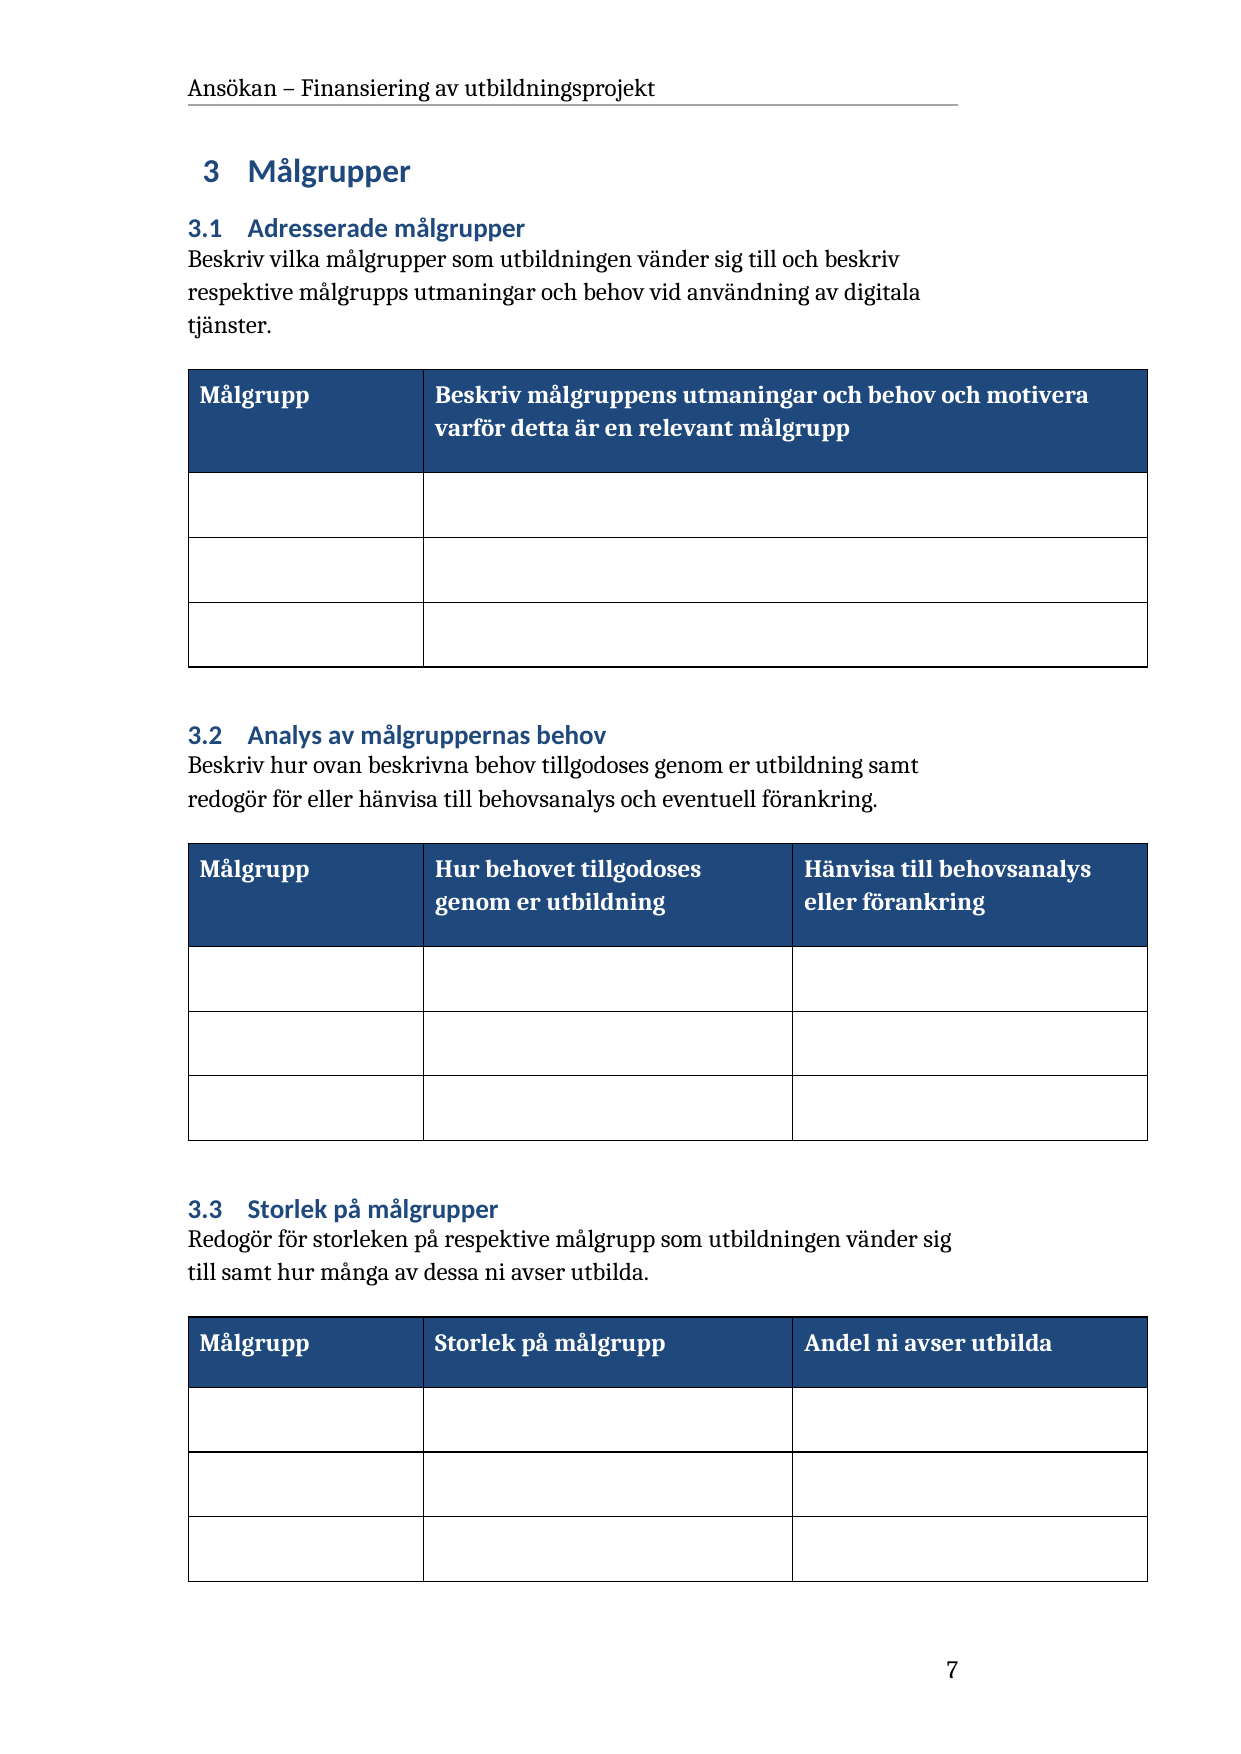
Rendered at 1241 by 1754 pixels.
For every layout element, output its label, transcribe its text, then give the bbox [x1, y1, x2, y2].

table_cell [189, 538, 423, 602]
table_cell [424, 1012, 792, 1075]
table_cell [189, 1517, 423, 1581]
table_cell [793, 1388, 1147, 1451]
table_header Hur behovet tillgodoses genom er utbildning [424, 844, 792, 946]
table_cell [189, 1453, 423, 1516]
table_cell [424, 1076, 792, 1140]
table_cell [189, 473, 423, 537]
text Beskriv hur ovan beskrivna behov tillgodoses genom er utbildning samt redogör för eller hänvisa till behovsanalys och eventuell förankring. [187, 751, 958, 813]
table_cell [189, 1012, 423, 1075]
table_cell [424, 603, 1147, 666]
table_cell [793, 947, 1147, 1011]
table_header Målgrupp [189, 370, 423, 472]
subtitle Analys av målgruppernas behov [187, 718, 958, 751]
table_header Hänvisa till behovsanalys eller förankring [793, 844, 1147, 946]
subtitle Adresserade målgrupper [187, 212, 958, 244]
table_cell [189, 1388, 423, 1451]
table_cell [424, 1517, 792, 1581]
table_header Målgrupp [189, 1318, 423, 1387]
table_cell [793, 1076, 1147, 1140]
subtitle Storlek på målgrupper [187, 1192, 958, 1225]
table_cell [424, 1388, 792, 1451]
table_header Beskriv målgruppens utmaningar och behov och motivera varför detta är en relevant målgrupp [424, 370, 1147, 472]
table_cell [793, 1012, 1147, 1075]
table_cell [424, 473, 1147, 537]
text Redogör för storleken på respektive målgrupp som utbildningen vänder sig till samt hur många av dessa ni avser utbilda. [187, 1225, 958, 1287]
table_cell [189, 603, 423, 666]
table_header Andel ni avser utbilda [793, 1318, 1147, 1387]
table_cell [189, 947, 423, 1011]
table_cell [424, 947, 792, 1011]
table_cell [424, 1453, 792, 1516]
table_cell [424, 538, 1147, 602]
table_header Målgrupp [189, 844, 423, 946]
subtitle Målgrupper [202, 150, 958, 191]
text Beskriv vilka målgrupper som utbildningen vänder sig till och beskriv respektive målgrupps utmaningar och behov vid användning av digitala tjänster. [187, 244, 986, 339]
table_cell [189, 1076, 423, 1140]
table_header Storlek på målgrupp [424, 1318, 792, 1387]
table_cell [793, 1517, 1147, 1581]
table_cell [793, 1453, 1147, 1516]
